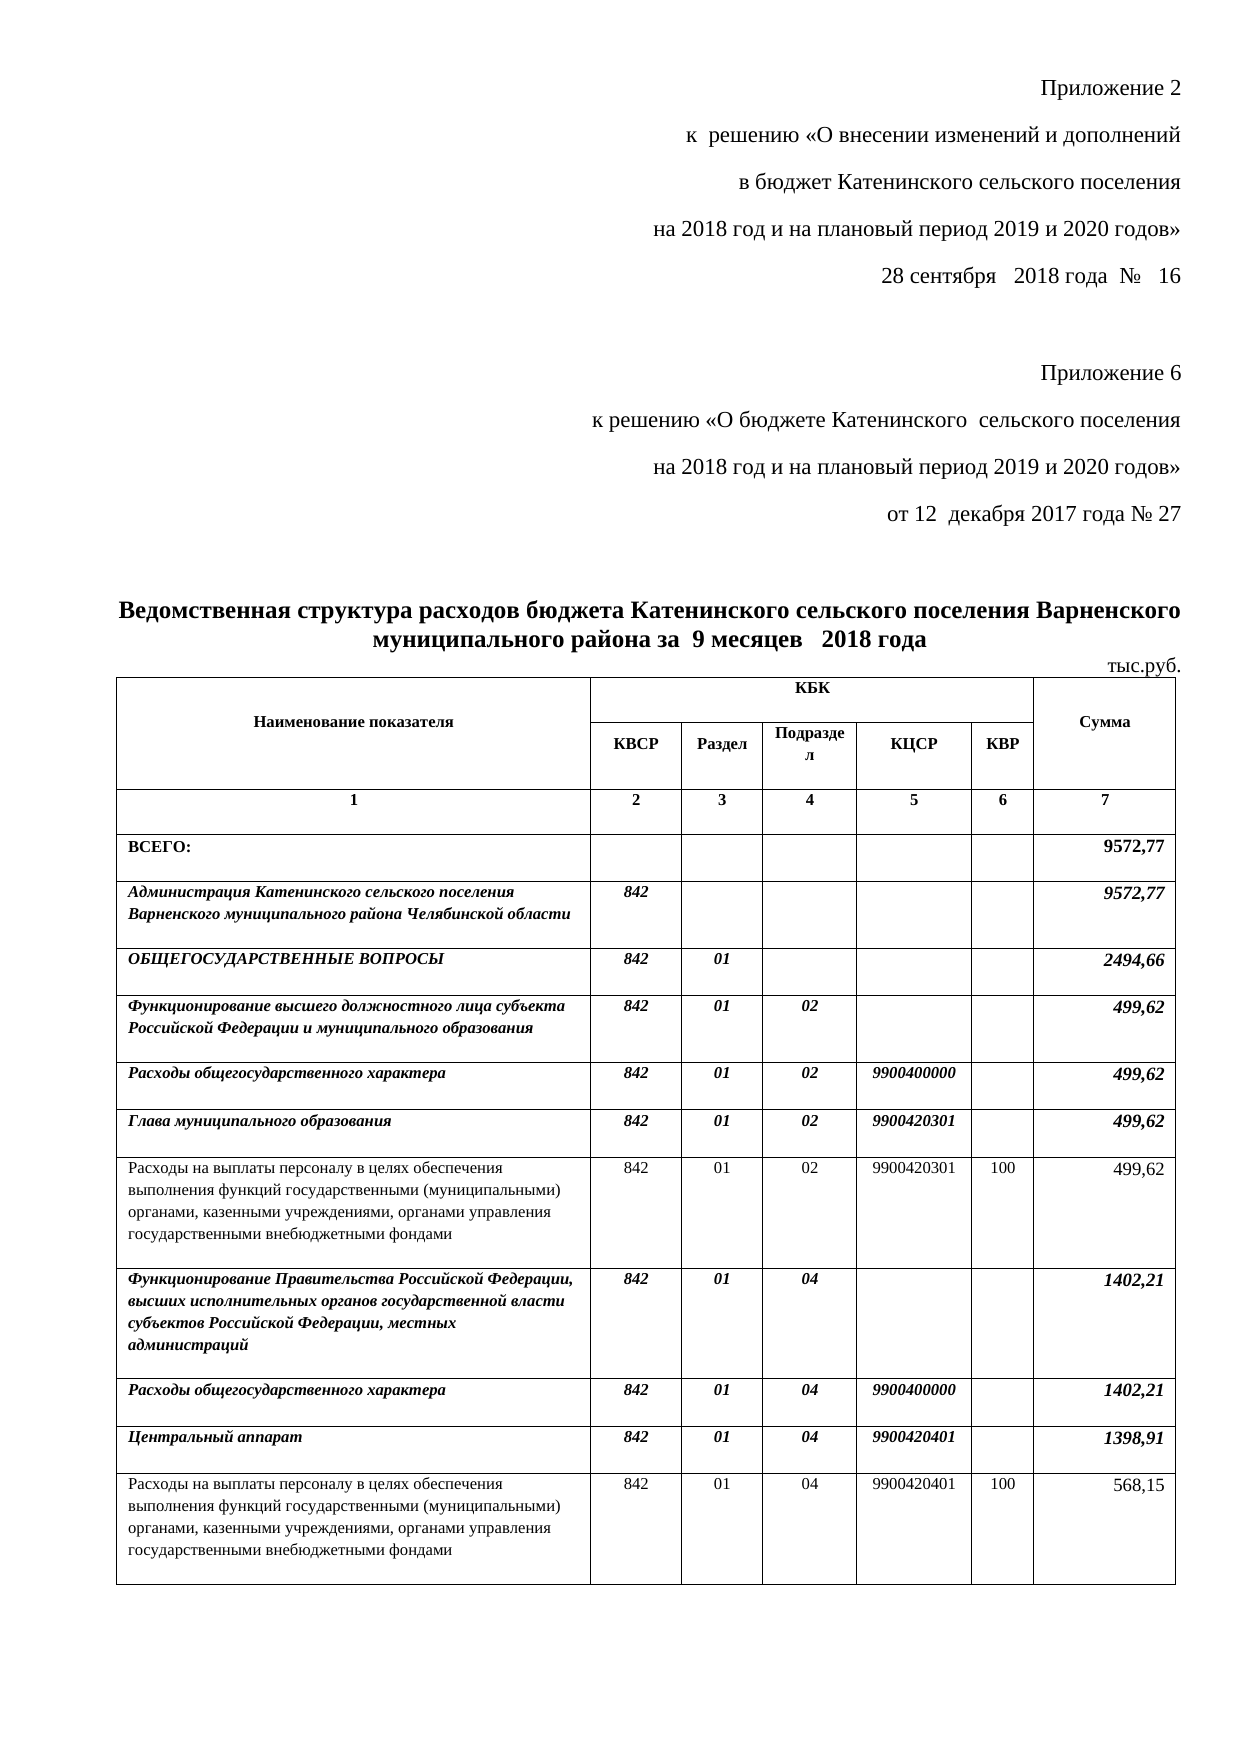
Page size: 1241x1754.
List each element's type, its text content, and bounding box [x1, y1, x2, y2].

table_cell [972, 1427, 1033, 1473]
table_cell 499,62 [1034, 1063, 1175, 1109]
table_cell Раздел [682, 723, 762, 789]
table_cell 01 [682, 1063, 762, 1109]
table_cell [682, 882, 762, 948]
table_cell 04 [763, 1269, 856, 1378]
table_header Наименование показателя [117, 678, 590, 789]
table_cell 842 [591, 1269, 681, 1378]
table_cell 9900420301 [857, 1158, 971, 1267]
table_cell 9900420401 [857, 1427, 971, 1473]
table_cell [972, 949, 1033, 995]
text Приложение 2 [192, 74, 1181, 100]
table_cell 1 [117, 790, 590, 834]
table_cell [682, 835, 762, 881]
table_cell 2 [591, 790, 681, 834]
table_cell 4 [763, 790, 856, 834]
table_header КБК [591, 678, 1033, 722]
table_cell КВСР [591, 723, 681, 789]
table_cell 1402,21 [1034, 1269, 1175, 1378]
table_cell 02 [763, 1158, 856, 1267]
table_cell [857, 835, 971, 881]
table_cell 04 [763, 1474, 856, 1584]
table_cell ОБЩЕГОСУДАРСТВЕННЫЕ ВОПРОСЫ [117, 949, 590, 995]
table_cell 2494,66 [1034, 949, 1175, 995]
table_header Сумма [1034, 678, 1175, 789]
table_cell 9900420401 [857, 1474, 971, 1584]
table_cell [857, 949, 971, 995]
table_cell Расходы на выплаты персоналу в целях обеспечения выполнения функций государственными (муниципальными) органами, казенными учреждениями, органами управления государственными внебюджетными фондами [117, 1474, 590, 1584]
table_cell Расходы общегосударственного характера [117, 1063, 590, 1109]
text к решению «О бюджете Катенинского сельского поселения [192, 406, 1181, 432]
table_cell 5 [857, 790, 971, 834]
table_cell 499,62 [1034, 996, 1175, 1062]
table_cell 01 [682, 1110, 762, 1157]
table_cell 01 [682, 1269, 762, 1378]
table_cell 1402,21 [1034, 1379, 1175, 1426]
table_cell 1398,91 [1034, 1427, 1175, 1473]
table_cell 9572,77 [1034, 835, 1175, 881]
table_cell 842 [591, 996, 681, 1062]
table_cell 842 [591, 1158, 681, 1267]
table_cell 02 [763, 996, 856, 1062]
table_cell 3 [682, 790, 762, 834]
table_cell Функционирование Правительства Российской Федерации, высших исполнительных органов государственной власти субъектов Российской Федерации, местных администраций [117, 1269, 590, 1378]
table_cell 842 [591, 1427, 681, 1473]
table_cell [763, 835, 856, 881]
table_cell [972, 996, 1033, 1062]
table_cell Администрация Катенинского сельского поселения Варненского муниципального района Челябинской области [117, 882, 590, 948]
table_cell 7 [1034, 790, 1175, 834]
table_cell [972, 882, 1033, 948]
table_cell 100 [972, 1474, 1033, 1584]
text Приложение 6 [192, 359, 1181, 385]
table_cell Функционирование высшего должностного лица субъекта Российской Федерации и муниципального образования [117, 996, 590, 1062]
table_cell 9900400000 [857, 1379, 971, 1426]
table_cell 9900420301 [857, 1110, 971, 1157]
text 28 сентября 2018 года № 16 [192, 263, 1181, 289]
table_cell 568,15 [1034, 1474, 1175, 1584]
table_cell Подраздел [763, 723, 856, 789]
table_cell 842 [591, 1110, 681, 1157]
text к решению «О внесении изменений и дополнений [192, 121, 1181, 147]
table_cell 02 [763, 1063, 856, 1109]
table_cell 842 [591, 1063, 681, 1109]
table_cell КВР [972, 723, 1033, 789]
table_cell 01 [682, 1474, 762, 1584]
table_cell 9572,77 [1034, 882, 1175, 948]
table_cell КЦСР [857, 723, 971, 789]
text в бюджет Катенинского сельского поселения [192, 168, 1181, 194]
table_cell 02 [763, 1110, 856, 1157]
table_cell [972, 1063, 1033, 1109]
table_cell 842 [591, 949, 681, 995]
table_cell 01 [682, 949, 762, 995]
table_cell 842 [591, 1379, 681, 1426]
subtitle тыс.руб. [118, 653, 1181, 677]
table_cell [763, 949, 856, 995]
table_cell Расходы на выплаты персоналу в целях обеспечения выполнения функций государственными (муниципальными) органами, казенными учреждениями, органами управления государственными внебюджетными фондами [117, 1158, 590, 1267]
text на 2018 год и на плановый период 2019 и 2020 годов» [192, 215, 1181, 242]
table_cell [972, 1110, 1033, 1157]
table_cell 499,62 [1034, 1158, 1175, 1267]
table_cell 842 [591, 1474, 681, 1584]
table_cell Расходы общегосударственного характера [117, 1379, 590, 1426]
table_cell [857, 882, 971, 948]
table_cell 04 [763, 1379, 856, 1426]
table_cell [591, 835, 681, 881]
table_cell 9900400000 [857, 1063, 971, 1109]
table_cell 6 [972, 790, 1033, 834]
text от 12 декабря 2017 года № 27 [192, 500, 1181, 527]
table_cell 04 [763, 1427, 856, 1473]
table_cell [972, 835, 1033, 881]
table_cell 01 [682, 1158, 762, 1267]
table_cell 100 [972, 1158, 1033, 1267]
table_cell 01 [682, 1427, 762, 1473]
table_cell 499,62 [1034, 1110, 1175, 1157]
table_cell Глава муниципального образования [117, 1110, 590, 1157]
table_cell [857, 1269, 971, 1378]
table_cell [972, 1269, 1033, 1378]
table_cell [857, 996, 971, 1062]
table_cell 842 [591, 882, 681, 948]
table_cell [763, 882, 856, 948]
table_cell [972, 1379, 1033, 1426]
table_cell 01 [682, 1379, 762, 1426]
table_cell ВСЕГО: [117, 835, 590, 881]
table_cell Центральный аппарат [117, 1427, 590, 1473]
title Ведомственная структура расходов бюджета Катенинского сельского поселения Варненского муниципального района за 9 месяцев 2018 года [118, 596, 1181, 653]
text на 2018 год и на плановый период 2019 и 2020 годов» [192, 453, 1181, 479]
table_cell 01 [682, 996, 762, 1062]
